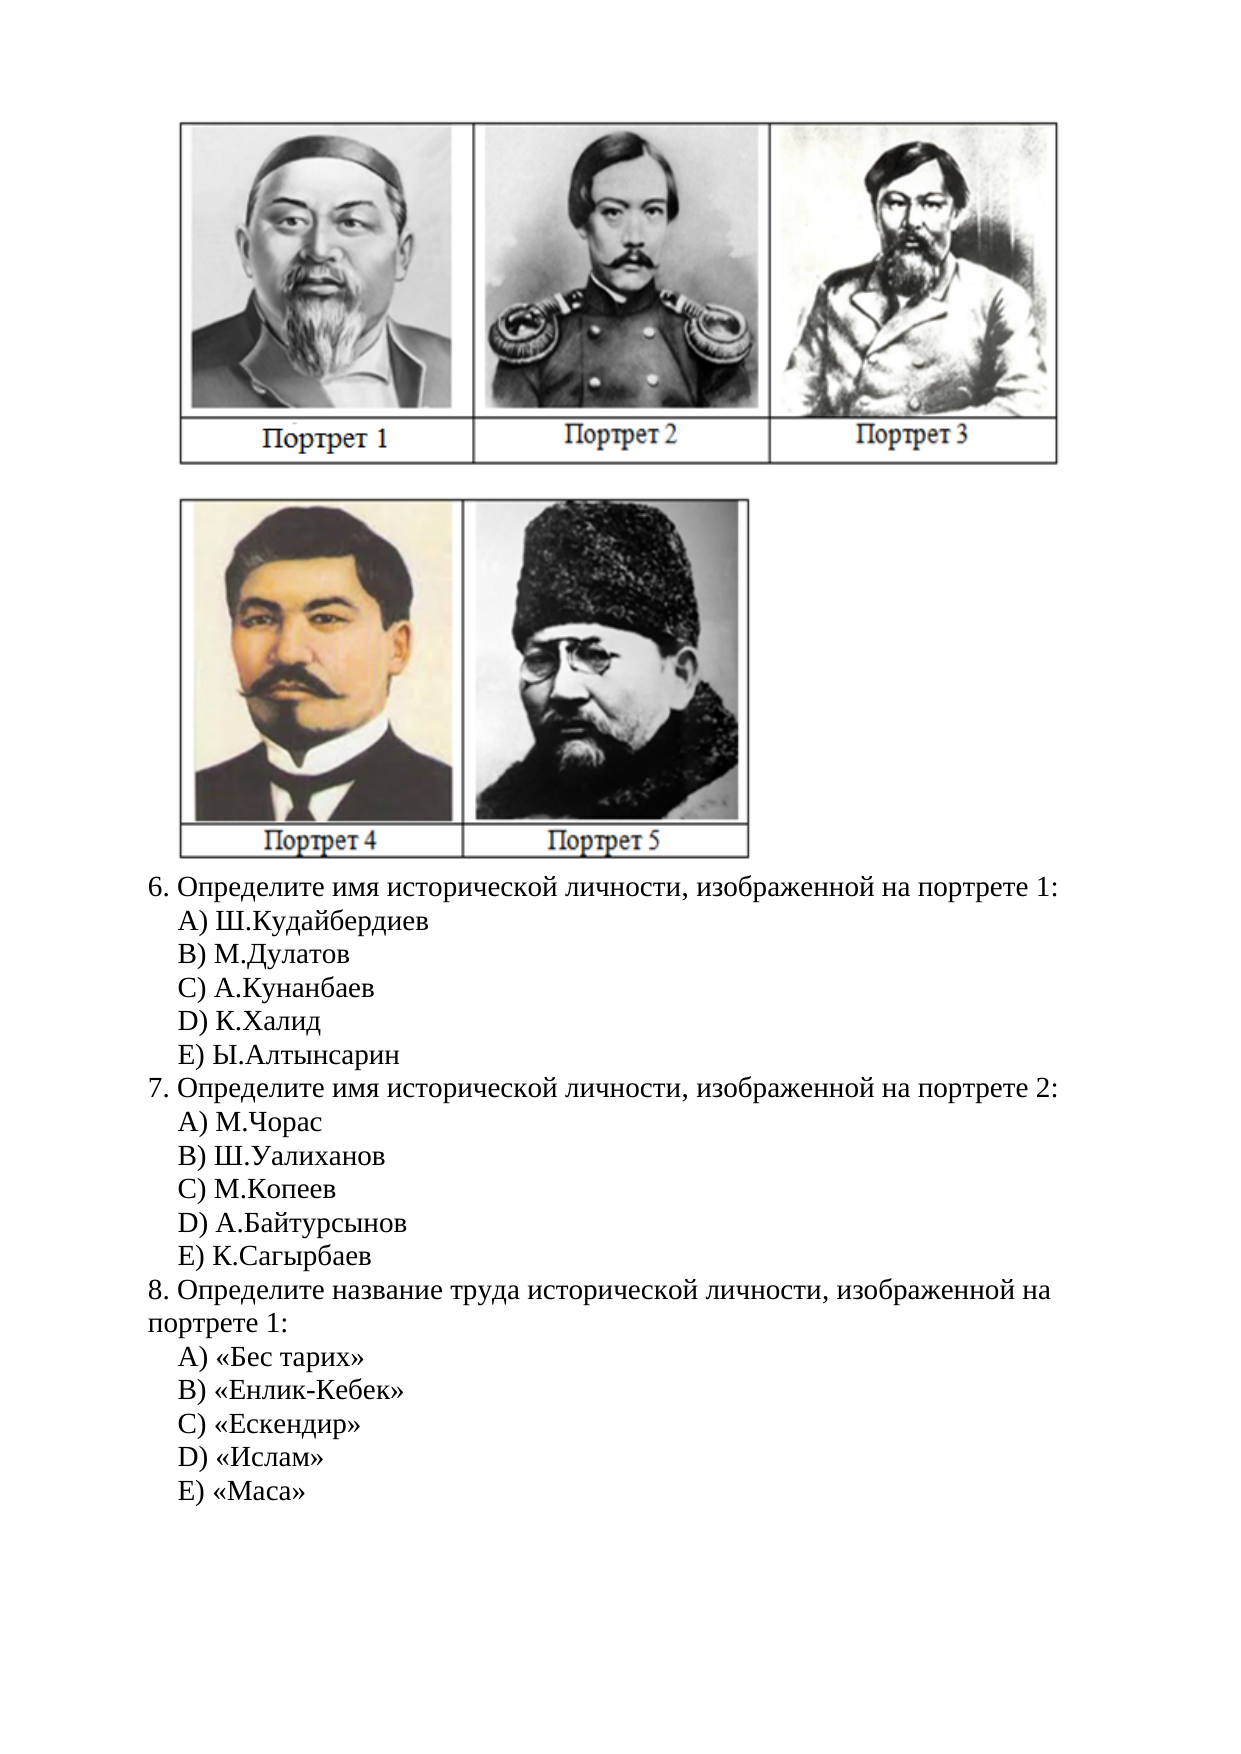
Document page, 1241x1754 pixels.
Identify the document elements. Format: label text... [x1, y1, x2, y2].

text B) М.Дулатов [177, 936, 1152, 970]
text A) Ш.Кудайбердиев [177, 903, 1152, 936]
text 6. Определите имя исторической личности, изображенной на портрете 1: [148, 869, 1152, 903]
text 7. Определите имя исторической личности, изображенной на портрете 2: [148, 1071, 1152, 1104]
picture [177, 118, 1084, 865]
text C) «Ескендир» [177, 1406, 1152, 1439]
text A) «Бес тарих» [177, 1339, 1152, 1372]
text D) «Ислам» [177, 1439, 1152, 1473]
text C) М.Копеев [177, 1171, 1152, 1205]
text D) К.Халид [177, 1003, 1152, 1037]
text E) «Маса» [177, 1473, 1152, 1507]
text B) Ш.Уалиханов [177, 1138, 1152, 1171]
text 8. Определите название труда исторической личности, изображенной на [148, 1272, 1152, 1305]
text портрете 1: [148, 1305, 1152, 1339]
text A) М.Чорас [177, 1104, 1152, 1138]
text B) «Енлик-Кебек» [177, 1372, 1152, 1406]
text E) Ы.Алтынсарин [177, 1037, 1152, 1071]
text E) К.Сагырбаев [177, 1238, 1152, 1272]
text D) А.Байтурсынов [177, 1205, 1152, 1238]
text C) А.Кунанбаев [177, 970, 1152, 1003]
